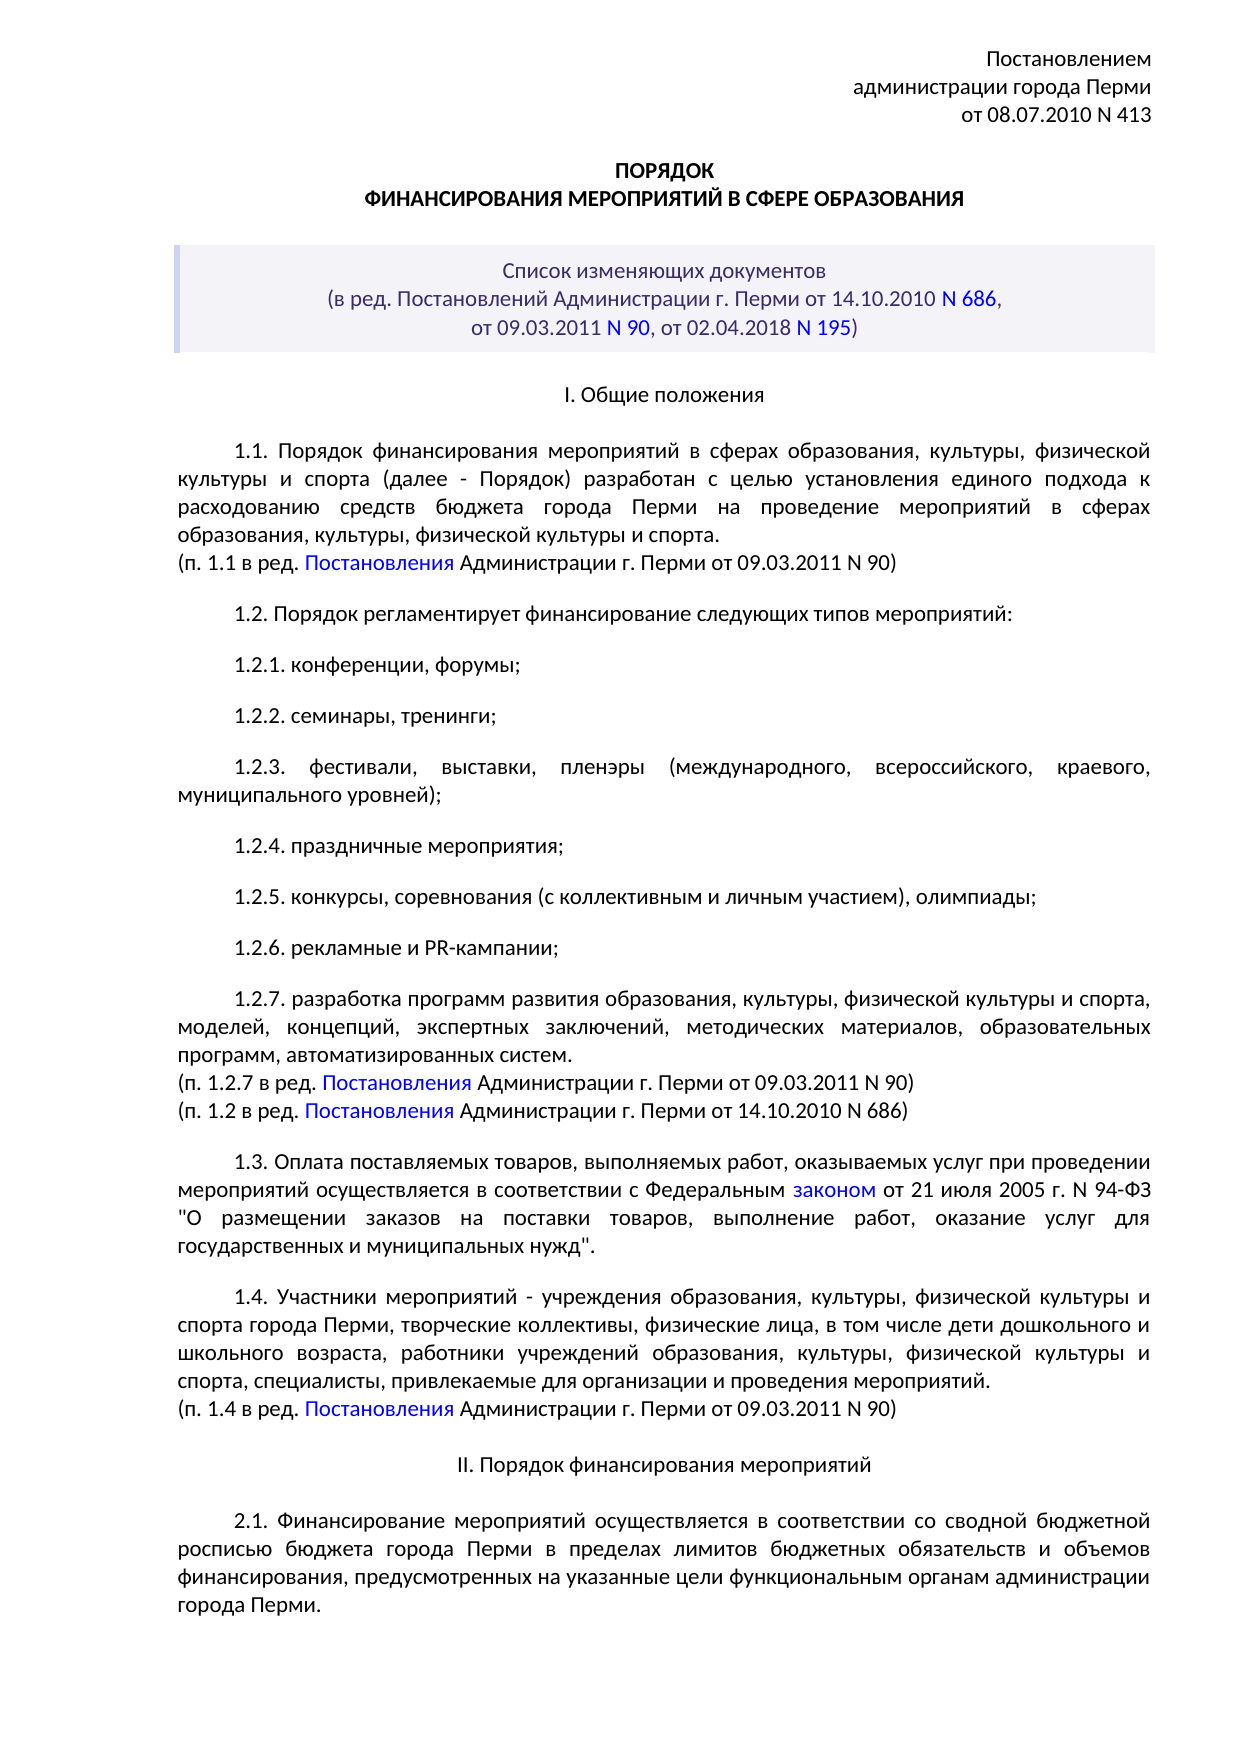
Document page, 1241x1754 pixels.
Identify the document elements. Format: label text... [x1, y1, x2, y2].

text 1.2.6. рекламные и PR-кампании; [177, 933, 1152, 961]
title ФИНАНСИРОВАНИЯ МЕРОПРИЯТИЙ В СФЕРЕ ОБРАЗОВАНИЯ [177, 184, 1152, 212]
text II. Порядок финансирования мероприятий [177, 1450, 1152, 1478]
text (п. 1.2.7 в ред. Постановления Администрации г. Перми от 09.03.2011 N 90) [177, 1068, 1152, 1096]
text 1.2.1. конференции, форумы; [177, 650, 1152, 678]
text 1.1. Порядок финансирования мероприятий в сферах образования, культуры, физической культуры и спорта (далее - Порядок) разработан с целью установления единого подхода к расходованию средств бюджета города Перми на проведение мероприятий в сферах образования, культуры, физической культуры и спорта. [177, 436, 1152, 548]
text от 08.07.2010 N 413 [177, 100, 1152, 128]
text 2.1. Финансирование мероприятий осуществляется в соответствии со сводной бюджетной росписью бюджета города Перми в пределах лимитов бюджетных обязательств и объемов финансирования, предусмотренных на указанные цели функциональным органам администрации города Перми. [177, 1506, 1152, 1618]
text 1.2.4. праздничные мероприятия; [177, 831, 1152, 859]
text 1.2.5. конкурсы, соревнования (с коллективным и личным участием), олимпиады; [177, 882, 1152, 910]
text 1.2.7. разработка программ развития образования, культуры, физической культуры и спорта, моделей, концепций, экспертных заключений, методических материалов, образовательных программ, автоматизированных систем. [177, 984, 1152, 1068]
text 1.3. Оплата поставляемых товаров, выполняемых работ, оказываемых услуг при проведении мероприятий осуществляется в соответствии с Федеральным законом от 21 июля 2005 г. N 94-ФЗ "О размещении заказов на поставки товаров, выполнение работ, оказание услуг для государственных и муниципальных нужд". [177, 1147, 1152, 1259]
text 1.2.3. фестивали, выставки, пленэры (международного, всероссийского, краевого, муниципального уровней); [177, 752, 1152, 808]
text Постановлением [177, 44, 1152, 72]
text (п. 1.1 в ред. Постановления Администрации г. Перми от 09.03.2011 N 90) [177, 548, 1152, 577]
text 1.2. Порядок регламентирует финансирование следующих типов мероприятий: [177, 599, 1152, 627]
text администрации города Перми [177, 72, 1152, 100]
text 1.4. Участники мероприятий - учреждения образования, культуры, физической культуры и спорта города Перми, творческие коллективы, физические лица, в том числе дети дошкольного и школьного возраста, работники учреждений образования, культуры, физической культуры и спорта, специалисты, привлекаемые для организации и проведения мероприятий. [177, 1282, 1152, 1394]
text (п. 1.4 в ред. Постановления Администрации г. Перми от 09.03.2011 N 90) [177, 1394, 1152, 1422]
title ПОРЯДОК [177, 156, 1152, 184]
text (п. 1.2 в ред. Постановления Администрации г. Перми от 14.10.2010 N 686) [177, 1096, 1152, 1124]
text I. Общие положения [177, 380, 1152, 408]
table_header Список изменяющих документов (в ред. Постановлений Администрации г. Перми от 14.10.2010 N 686, от 09.03.2011 N 90, от 02.04.2018 N 195) [180, 245, 1149, 352]
text 1.2.2. семинары, тренинги; [177, 701, 1152, 729]
